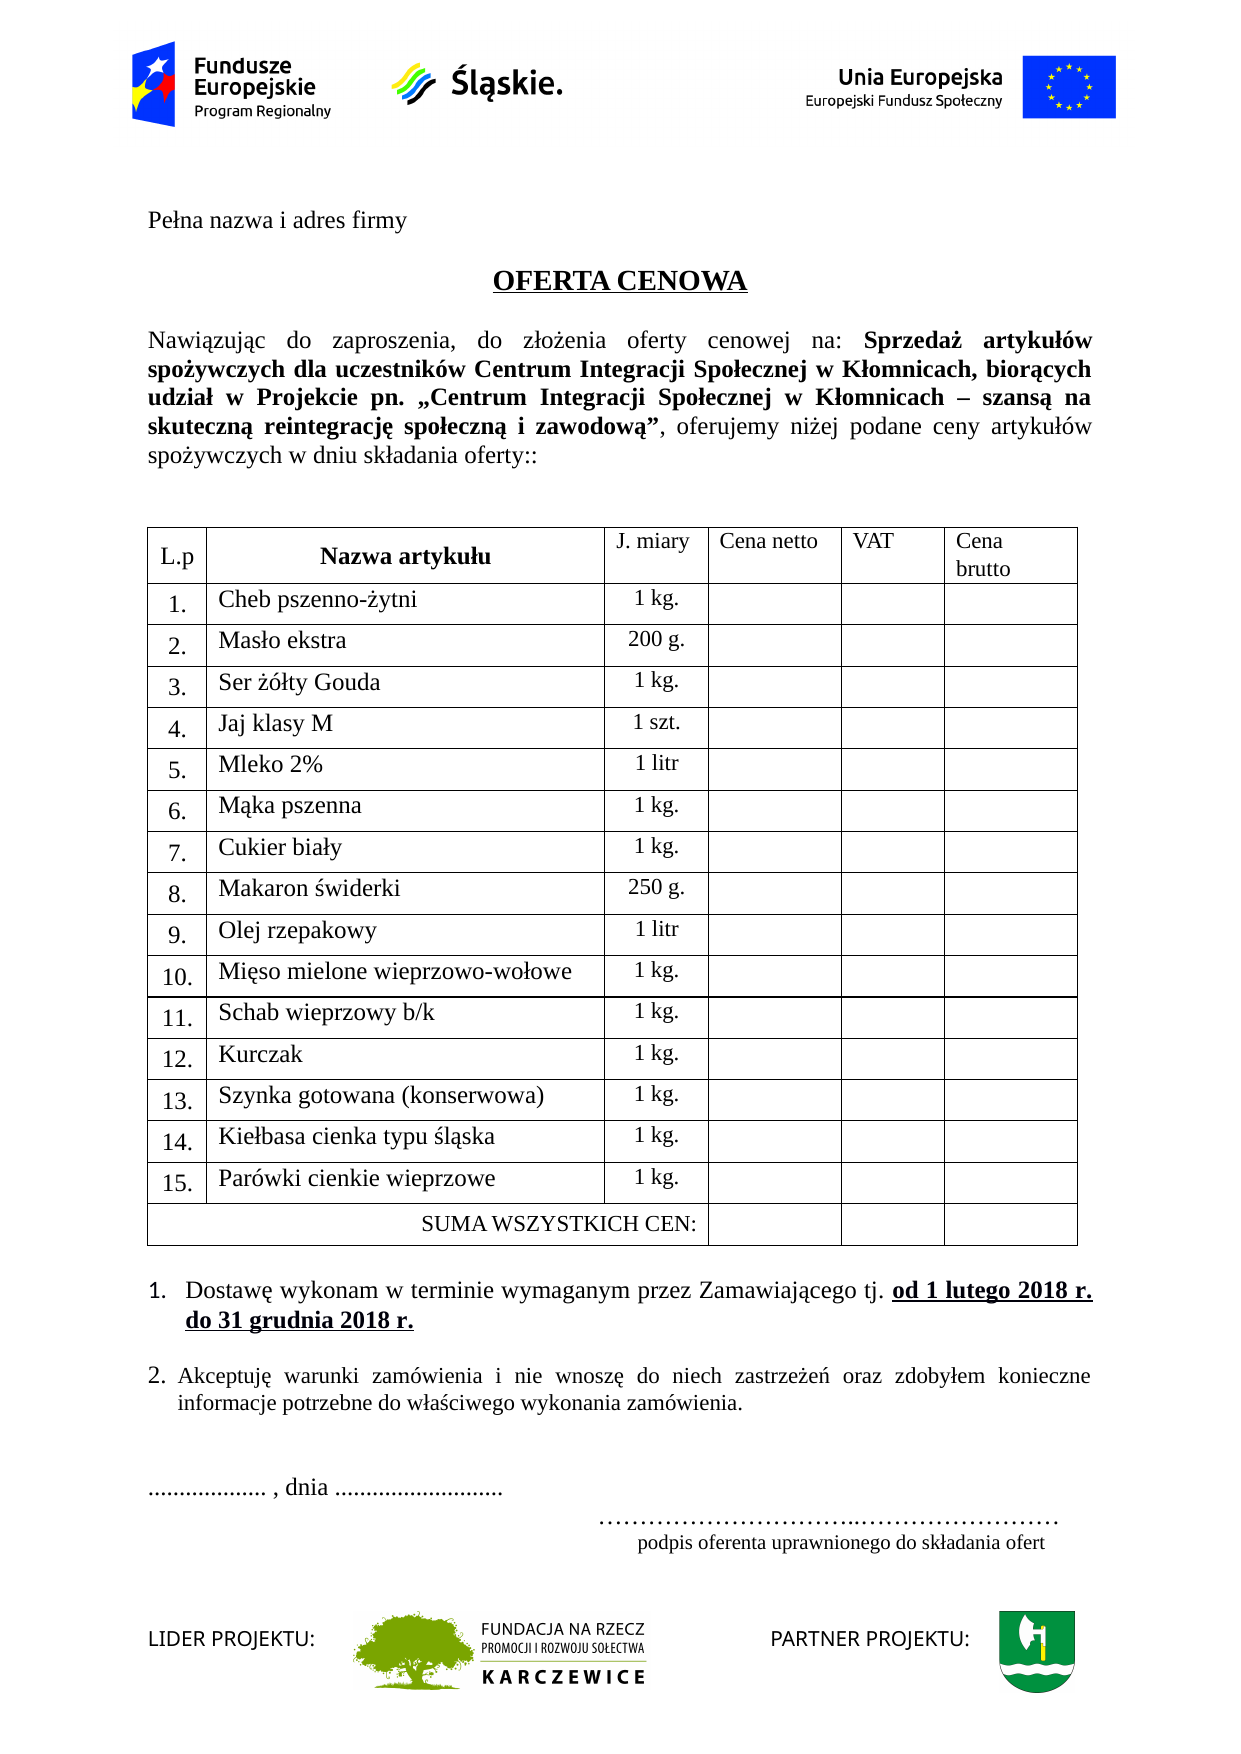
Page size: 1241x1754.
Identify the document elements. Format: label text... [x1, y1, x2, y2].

table_cell 1 kg. [605, 791, 708, 831]
table_cell 5. [148, 749, 206, 789]
table_cell 1 kg. [605, 1121, 708, 1162]
table_cell 13. [148, 1080, 206, 1120]
table_cell [945, 1080, 1077, 1120]
table_cell 2. [148, 625, 206, 666]
table_cell [842, 915, 944, 955]
table_cell Mleko 2% [207, 749, 604, 789]
table_cell 1 kg. [605, 1080, 708, 1120]
table_header J. miary [605, 528, 708, 583]
table_cell 7. [148, 832, 206, 872]
table_cell [842, 1163, 944, 1203]
table_cell [842, 956, 944, 996]
table_cell [709, 1204, 841, 1244]
table_cell [945, 791, 1077, 831]
table_cell Szynka gotowana (konserwowa) [207, 1080, 604, 1120]
table_cell 1 kg. [605, 667, 708, 707]
table_cell [842, 832, 944, 872]
table_header VAT [842, 528, 944, 583]
table_cell [945, 584, 1077, 624]
table_header Nazwa artykułu [207, 528, 604, 583]
table_cell [945, 956, 1077, 996]
table_cell Ser żółty Gouda [207, 667, 604, 707]
table_cell [709, 873, 841, 914]
table_cell Olej rzepakowy [207, 915, 604, 955]
text …………………………..…………………… [597, 1501, 1093, 1530]
table_cell [709, 749, 841, 789]
table_cell [945, 915, 1077, 955]
table_cell Cukier biały [207, 832, 604, 872]
table_cell 1 kg. [605, 1039, 708, 1079]
table_cell [709, 584, 841, 624]
table_cell [945, 832, 1077, 872]
table_cell 1 kg. [605, 998, 708, 1038]
table_cell [709, 791, 841, 831]
picture [112, 21, 1136, 147]
table_cell 1 kg. [605, 832, 708, 872]
table_cell Kurczak [207, 1039, 604, 1079]
table_cell 1 kg. [605, 584, 708, 624]
text ................... , dnia ........................... [148, 1472, 1093, 1501]
text Pełna nazwa i adres firmy [148, 205, 1093, 234]
table_cell 14. [148, 1121, 206, 1162]
table_cell [945, 667, 1077, 707]
table_cell 1 litr [605, 749, 708, 789]
table_cell 15. [148, 1163, 206, 1203]
picture [353, 1611, 652, 1690]
table_cell Makaron świderki [207, 873, 604, 914]
table_cell Parówki cienkie wieprzowe [207, 1163, 604, 1203]
table_cell [709, 1163, 841, 1203]
list Dostawę wykonam w terminie wymaganym przez Zamawiającego tj. od 1 lutego 2018 r. do 31 grudnia 2018 r. [148, 1274, 1093, 1333]
table_cell 1 kg. [605, 956, 708, 996]
text Nawiązując do zaproszenia, do złożenia oferty cenowej na: Sprzedaż artykułów spożywczych dla uczestników Centrum Integracji Społecznej w Kłomnicach, biorących udział w Projekcie pn. „Centrum Integracji Społecznej w Kłomnicach – szansą na skuteczną reintegrację społeczną i zawodową”, oferujemy niżej podane ceny artykułów spożywczych w dniu składania oferty:: [148, 325, 1093, 469]
table_cell Schab wieprzowy b/k [207, 998, 604, 1038]
table_cell [945, 1163, 1077, 1203]
table_cell [842, 708, 944, 748]
table_cell Kiełbasa cienka typu śląska [207, 1121, 604, 1162]
table_cell SUMA WSZYSTKICH CEN: [148, 1204, 708, 1244]
table_cell [709, 998, 841, 1038]
table_cell 8. [148, 873, 206, 914]
table_cell [709, 915, 841, 955]
table_cell [945, 625, 1077, 666]
table_cell 3. [148, 667, 206, 707]
table_cell [709, 708, 841, 748]
table_cell 4. [148, 708, 206, 748]
table_header Cena netto [709, 528, 841, 583]
table_cell [842, 625, 944, 666]
table_cell [709, 1039, 841, 1079]
table_cell 12. [148, 1039, 206, 1079]
text podpis oferenta uprawnionego do składania ofert [148, 1530, 1093, 1554]
table_cell [842, 584, 944, 624]
table_header Cena brutto [945, 528, 1077, 583]
table_cell 9. [148, 915, 206, 955]
table_cell 200 g. [605, 625, 708, 666]
table_cell [945, 708, 1077, 748]
table_cell [709, 956, 841, 996]
table_cell [709, 667, 841, 707]
table_cell [842, 749, 944, 789]
table_cell 1 szt. [605, 708, 708, 748]
list Akceptuję warunki zamówienia i nie wnoszę do niech zastrzeżeń oraz zdobyłem konieczne informacje potrzebne do właściwego wykonania zamówienia. [148, 1360, 1093, 1415]
table_cell [842, 667, 944, 707]
table_cell [842, 1204, 944, 1244]
picture [999, 1611, 1075, 1693]
table_cell [842, 1121, 944, 1162]
table_cell [945, 998, 1077, 1038]
table_cell [709, 625, 841, 666]
table_cell 1 litr [605, 915, 708, 955]
table_cell [842, 791, 944, 831]
table_cell [945, 1204, 1077, 1244]
table_cell [709, 1080, 841, 1120]
table_cell 10. [148, 956, 206, 996]
table_cell 11. [148, 998, 206, 1038]
table_cell 1. [148, 584, 206, 624]
table_cell 6. [148, 791, 206, 831]
table_header L.p [148, 528, 206, 583]
table_cell [945, 1039, 1077, 1079]
table_cell [945, 873, 1077, 914]
table_cell [842, 873, 944, 914]
table_cell Jaj klasy M [207, 708, 604, 748]
table_cell [842, 1080, 944, 1120]
table_cell [945, 1121, 1077, 1162]
table_cell [709, 832, 841, 872]
table_cell 1 kg. [605, 1163, 708, 1203]
table_cell [945, 749, 1077, 789]
table_cell [842, 998, 944, 1038]
table_cell Mięso mielone wieprzowo-wołowe [207, 956, 604, 996]
table_cell [709, 1121, 841, 1162]
table_cell [842, 1039, 944, 1079]
table_cell Masło ekstra [207, 625, 604, 666]
table_cell Mąka pszenna [207, 791, 604, 831]
table_cell Cheb pszenno-żytni [207, 584, 604, 624]
list OFERTA CENOWA [148, 263, 1093, 296]
table_cell 250 g. [605, 873, 708, 914]
